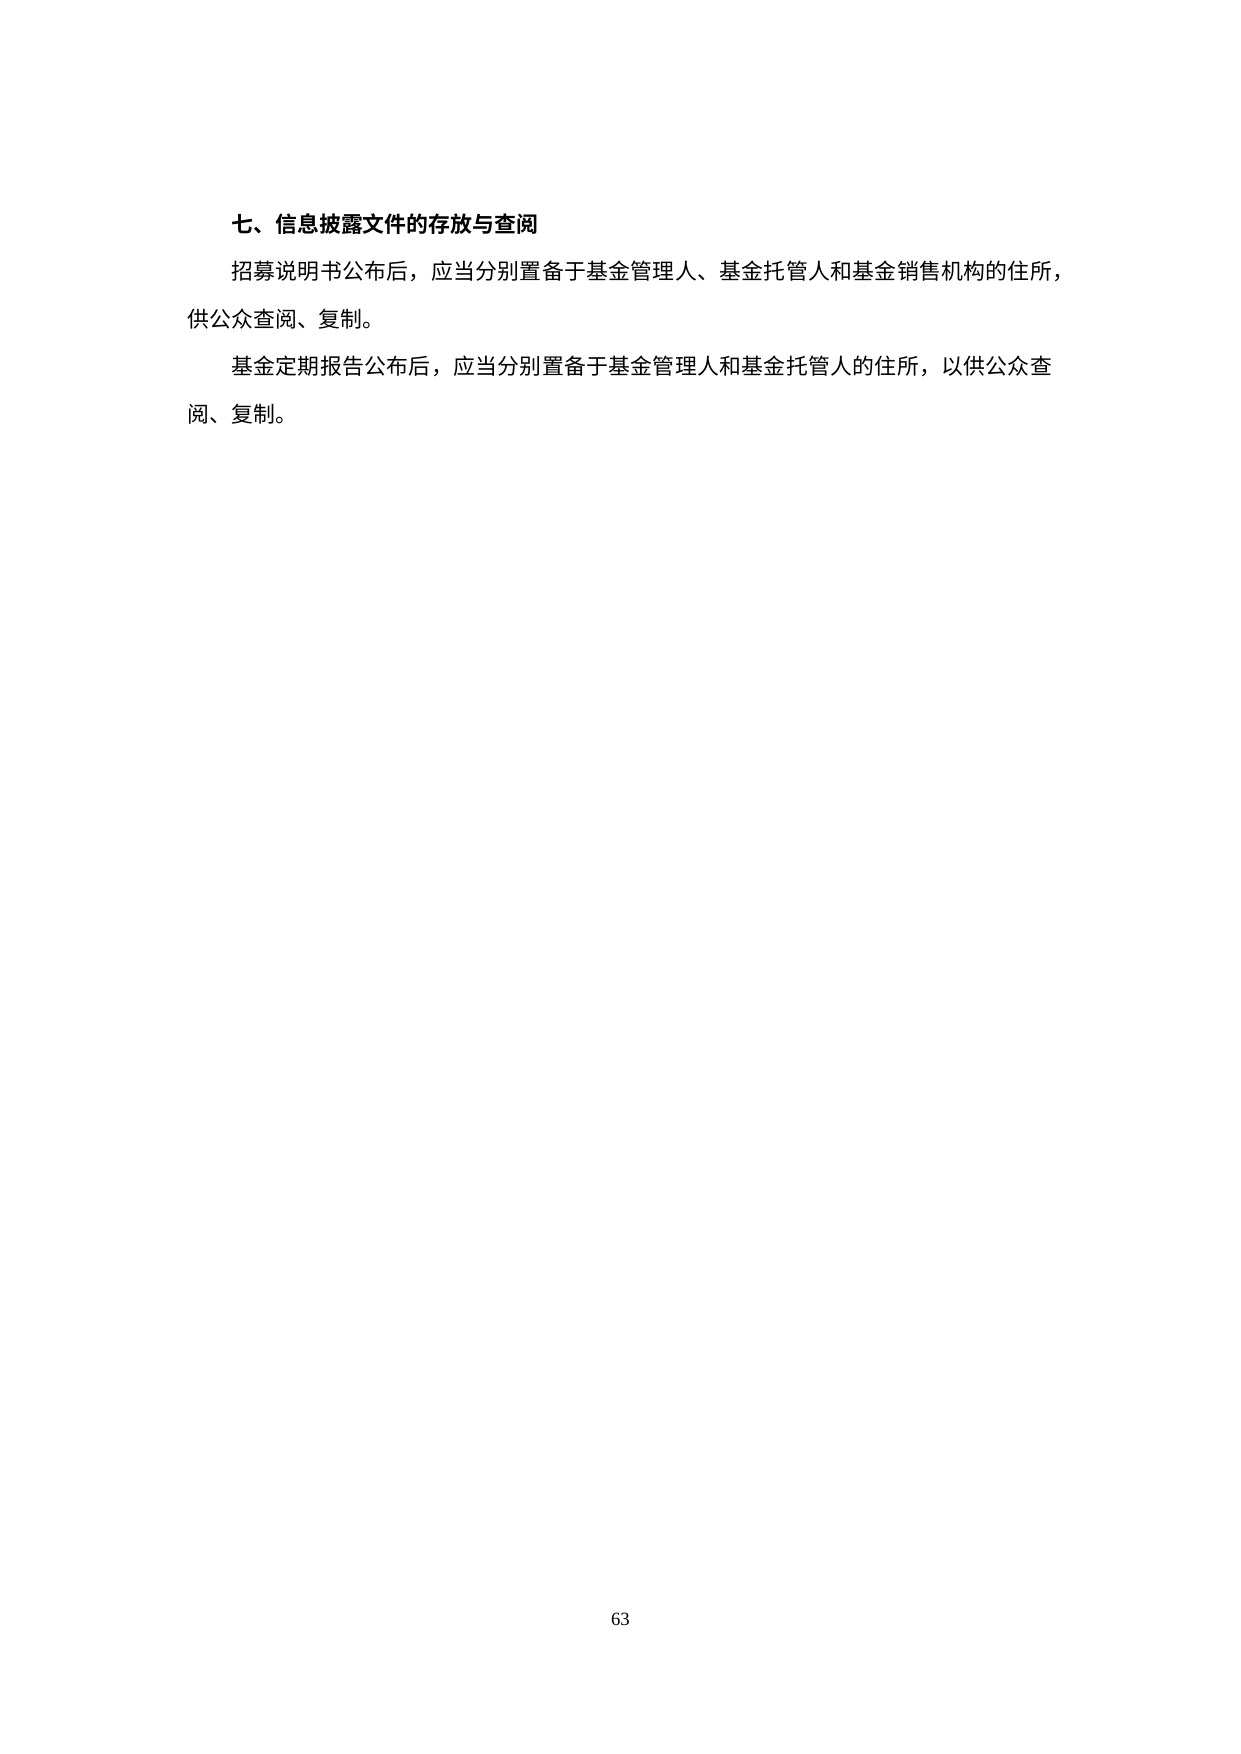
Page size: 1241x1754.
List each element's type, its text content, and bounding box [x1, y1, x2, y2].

text 招募说明书公布后，应当分别置备于基金管理人、基金托管人和基金销售机构的住所，供公众查阅、复制。 [187, 254, 1053, 333]
text 七、信息披露文件的存放与查阅 [187, 207, 1053, 238]
text 基金定期报告公布后，应当分别置备于基金管理人和基金托管人的住所，以供公众查阅、复制。 [187, 349, 1053, 428]
